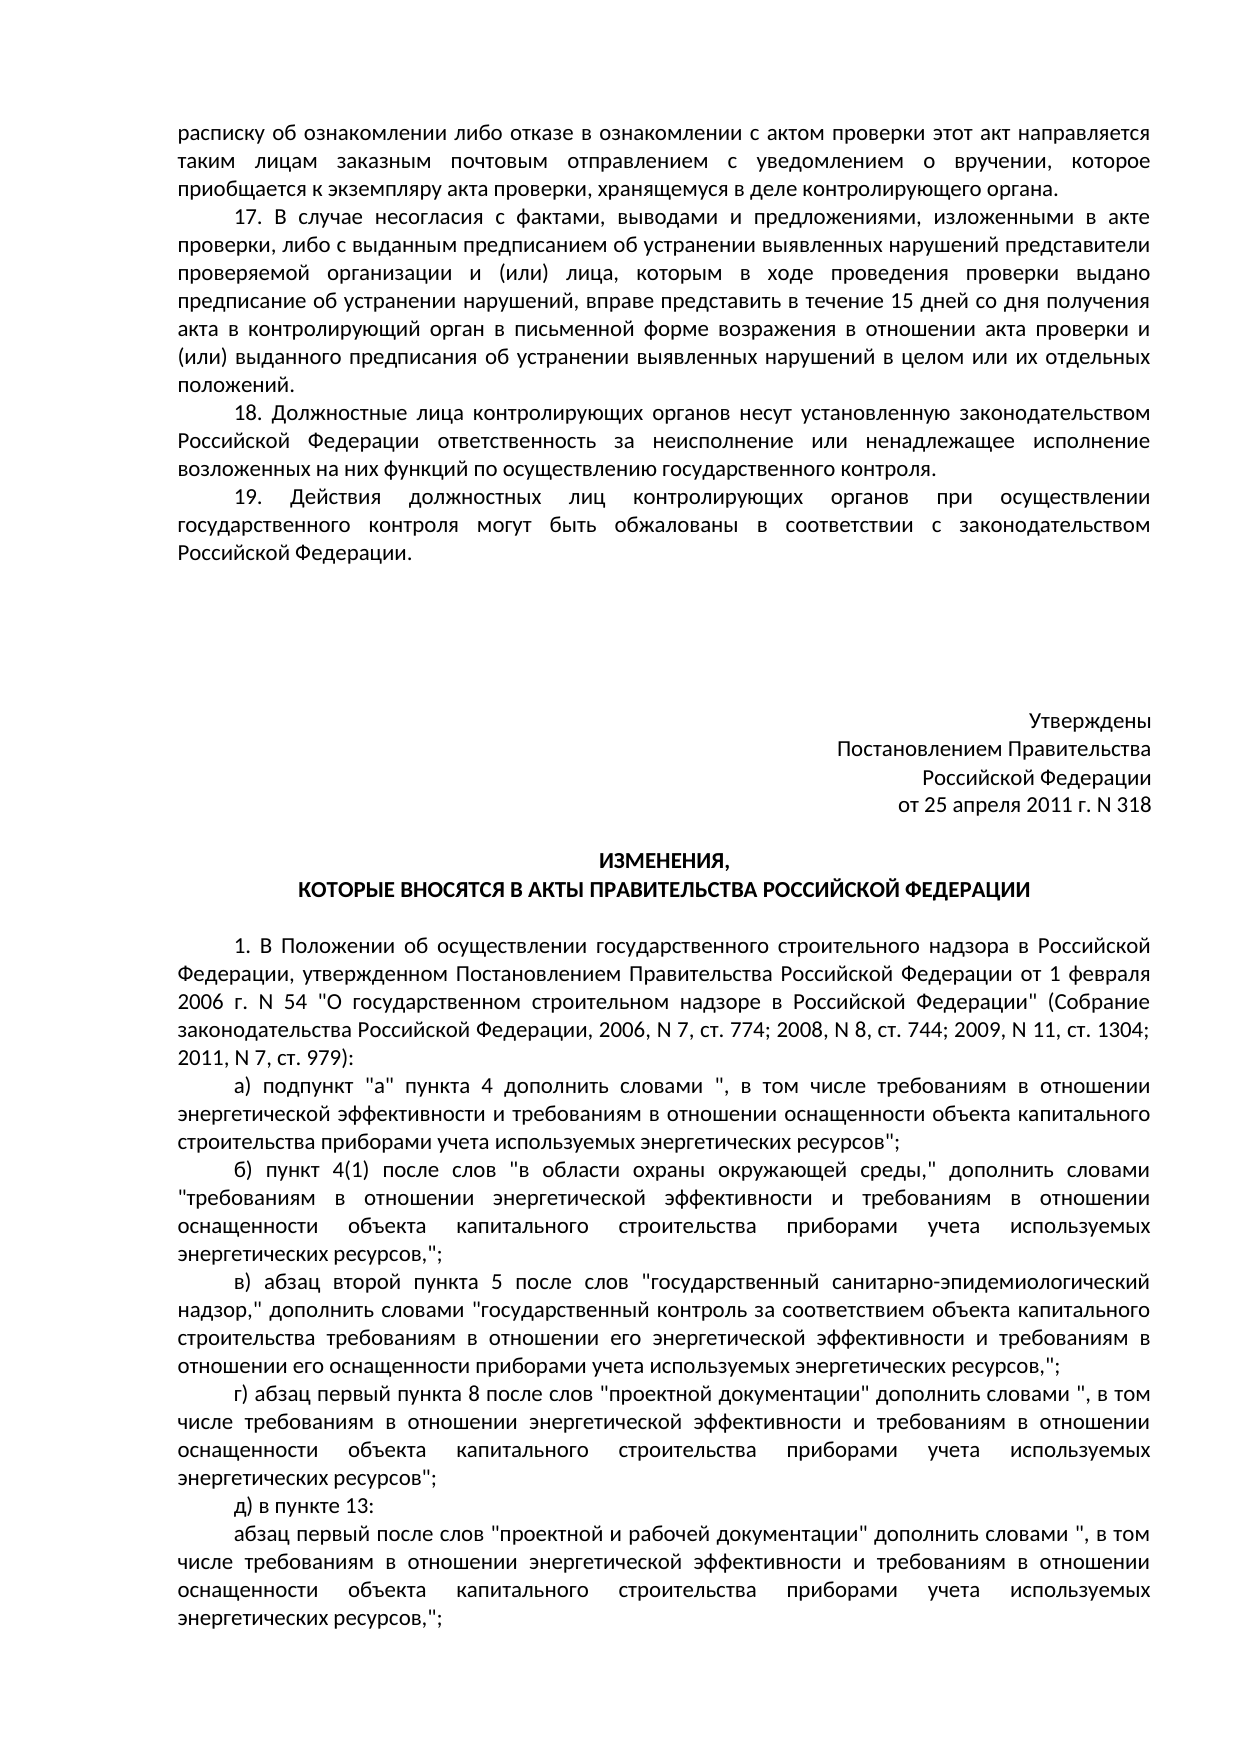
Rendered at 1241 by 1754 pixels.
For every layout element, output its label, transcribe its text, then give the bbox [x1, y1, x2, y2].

text абзац первый после слов "проектной и рабочей документации" дополнить словами ", в том числе требованиям в отношении энергетической эффективности и требованиям в отношении оснащенности объекта капитального строительства приборами учета используемых энергетических ресурсов,"; [177, 1519, 1152, 1631]
title ИЗМЕНЕНИЯ, [177, 847, 1152, 875]
text 19. Действия должностных лиц контролирующих органов при осуществлении государственного контроля могут быть обжалованы в соответствии с законодательством Российской Федерации. [177, 482, 1152, 566]
text Российской Федерации [177, 763, 1152, 791]
text Утверждены [177, 707, 1152, 734]
text Постановлением Правительства [177, 734, 1152, 763]
text 18. Должностные лица контролирующих органов несут установленную законодательством Российской Федерации ответственность за неисполнение или ненадлежащее исполнение возложенных на них функций по осуществлению государственного контроля. [177, 398, 1152, 482]
text б) пункт 4(1) после слов "в области охраны окружающей среды," дополнить словами "требованиям в отношении энергетической эффективности и требованиям в отношении оснащенности объекта капитального строительства приборами учета используемых энергетических ресурсов,"; [177, 1155, 1152, 1267]
text а) подпункт "а" пункта 4 дополнить словами ", в том числе требованиям в отношении энергетической эффективности и требованиям в отношении оснащенности объекта капитального строительства приборами учета используемых энергетических ресурсов"; [177, 1071, 1152, 1155]
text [177, 118, 1152, 202]
title КОТОРЫЕ ВНОСЯТСЯ В АКТЫ ПРАВИТЕЛЬСТВА РОССИЙСКОЙ ФЕДЕРАЦИИ [177, 875, 1152, 903]
text 17. В случае несогласия с фактами, выводами и предложениями, изложенными в акте проверки, либо с выданным предписанием об устранении выявленных нарушений представители проверяемой организации и (или) лица, которым в ходе проведения проверки выдано предписание об устранении нарушений, вправе представить в течение 15 дней со дня получения акта в контролирующий орган в письменной форме возражения в отношении акта проверки и (или) выданного предписания об устранении выявленных нарушений в целом или их отдельных положений. [177, 202, 1152, 398]
text 1. В Положении об осуществлении государственного строительного надзора в Российской Федерации, утвержденном Постановлением Правительства Российской Федерации от 1 февраля 2006 г. N 54 "О государственном строительном надзоре в Российской Федерации" (Собрание законодательства Российской Федерации, 2006, N 7, ст. 774; 2008, N 8, ст. 744; 2009, N 11, ст. 1304; 2011, N 7, ст. 979): [177, 931, 1152, 1071]
text г) абзац первый пункта 8 после слов "проектной документации" дополнить словами ", в том числе требованиям в отношении энергетической эффективности и требованиям в отношении оснащенности объекта капитального строительства приборами учета используемых энергетических ресурсов"; [177, 1379, 1152, 1491]
text д) в пункте 13: [177, 1491, 1152, 1519]
text в) абзац второй пункта 5 после слов "государственный санитарно-эпидемиологический надзор," дополнить словами "государственный контроль за соответствием объекта капитального строительства требованиям в отношении его энергетической эффективности и требованиям в отношении его оснащенности приборами учета используемых энергетических ресурсов,"; [177, 1267, 1152, 1379]
text от 25 апреля 2011 г. N 318 [177, 791, 1152, 819]
